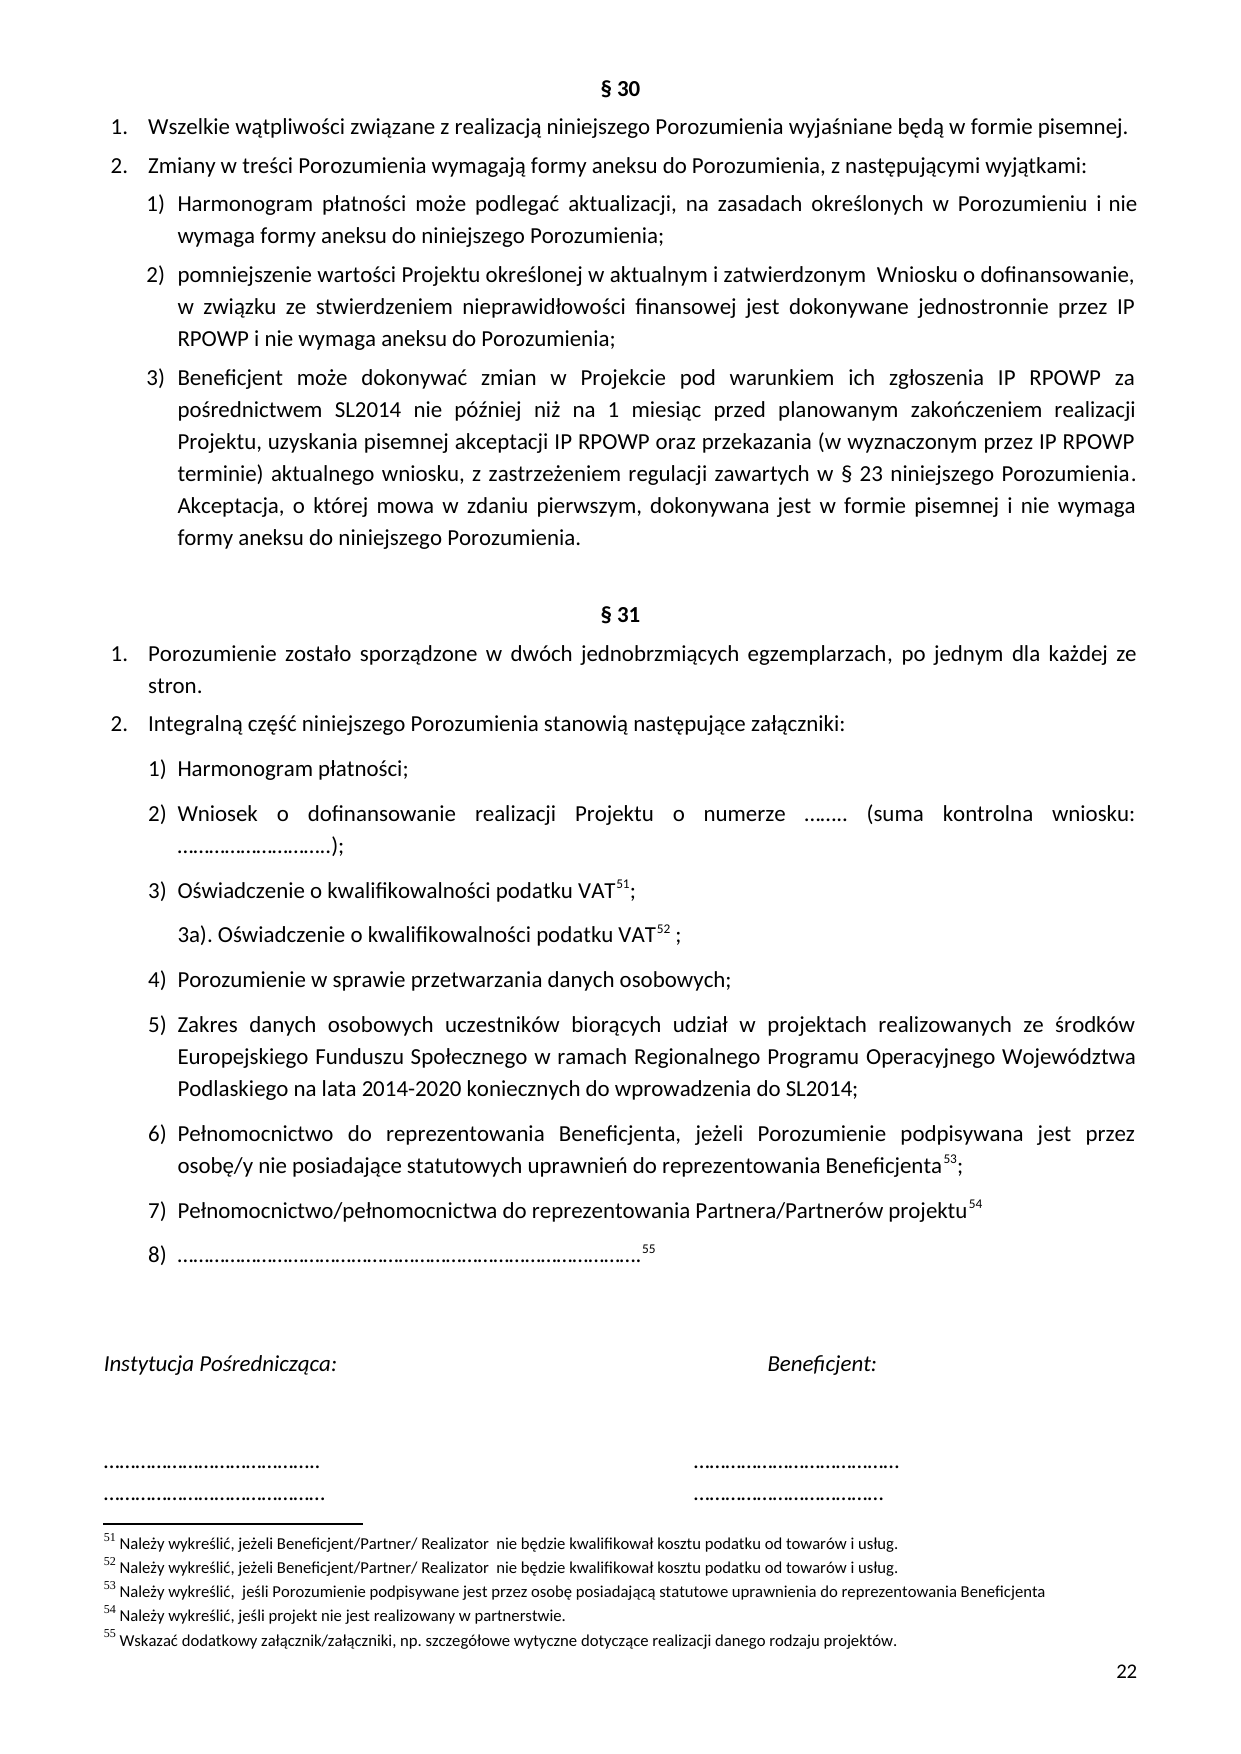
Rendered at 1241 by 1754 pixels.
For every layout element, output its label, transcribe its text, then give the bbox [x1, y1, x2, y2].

list Pełnomocnictwo/pełnomocnictwa do reprezentowania Partnera/Partnerów projektu [148, 1196, 1137, 1224]
text Instytucja Pośrednicząca: Beneficjent: [103, 1349, 1137, 1377]
list Zmiany w treści Porozumienia wymagają formy aneksu do Porozumienia, z następującymi wyjątkami: [110, 151, 1137, 179]
text 3a). Oświadczenie o kwalifikowalności podatku VAT ; [177, 920, 1137, 948]
list Wniosek o dofinansowanie realizacji Projektu o numerze …….. (suma kontrolna wniosku: ………………………..); [148, 799, 1137, 859]
list ……………………………………………………………………………. [148, 1240, 1137, 1268]
list Pełnomocnictwo do reprezentowania Beneficjenta, jeżeli Porozumienie podpisywana jest przez osobę/y nie posiadające statutowych uprawnień do reprezentowania Beneficjenta; [148, 1119, 1137, 1179]
text ………………………………….. ………………………………… [103, 1446, 1137, 1474]
list pomniejszenie wartości Projektu określonej w aktualnym i zatwierdzonym Wniosku o dofinansowanie, w związku ze stwierdzeniem nieprawidłowości finansowej jest dokonywane jednostronnie przez IP RPOWP i nie wymaga aneksu do Porozumienia; [146, 260, 1137, 352]
list Harmonogram płatności może podlegać aktualizacji, na zasadach określonych w Porozumieniu i nie wymaga formy aneksu do niniejszego Porozumienia; [146, 189, 1137, 249]
list Oświadczenie o kwalifikowalności podatku VAT; [148, 876, 1137, 904]
list Zakres danych osobowych uczestników biorących udział w projektach realizowanych ze środków Europejskiego Funduszu Społecznego w ramach Regionalnego Programu Operacyjnego Województwa Podlaskiego na lata 2014-2020 koniecznych do wprowadzenia do SL2014; [148, 1010, 1137, 1102]
text § 30 [103, 74, 1137, 102]
list Harmonogram płatności; [148, 754, 1137, 782]
list Beneficjent może dokonywać zmian w Projekcie pod warunkiem ich zgłoszenia IP RPOWP za pośrednictwem SL2014 nie później niż na 1 miesiąc przed planowanym zakończeniem realizacji Projektu, uzyskania pisemnej akceptacji IP RPOWP oraz przekazania (w wyznaczonym przez IP RPOWP terminie) aktualnego wniosku, z zastrzeżeniem regulacji zawartych w § 23 niniejszego Porozumienia. Akceptacja, o której mowa w zdaniu pierwszym, dokonywana jest w formie pisemnej i nie wymaga formy aneksu do niniejszego Porozumienia. [146, 363, 1137, 552]
list Porozumienie w sprawie przetwarzania danych osobowych; [148, 965, 1137, 993]
list Porozumienie zostało sporządzone w dwóch jednobrzmiących egzemplarzach, po jednym dla każdej ze stron. [110, 639, 1137, 699]
list Integralną część niniejszego Porozumienia stanowią następujące załączniki: [110, 709, 1137, 737]
text § 31 [103, 600, 1137, 628]
list Wszelkie wątpliwości związane z realizacją niniejszego Porozumienia wyjaśniane będą w formie pisemnej. [110, 112, 1137, 140]
text …………………………………… ……………………………… [103, 1478, 1137, 1506]
